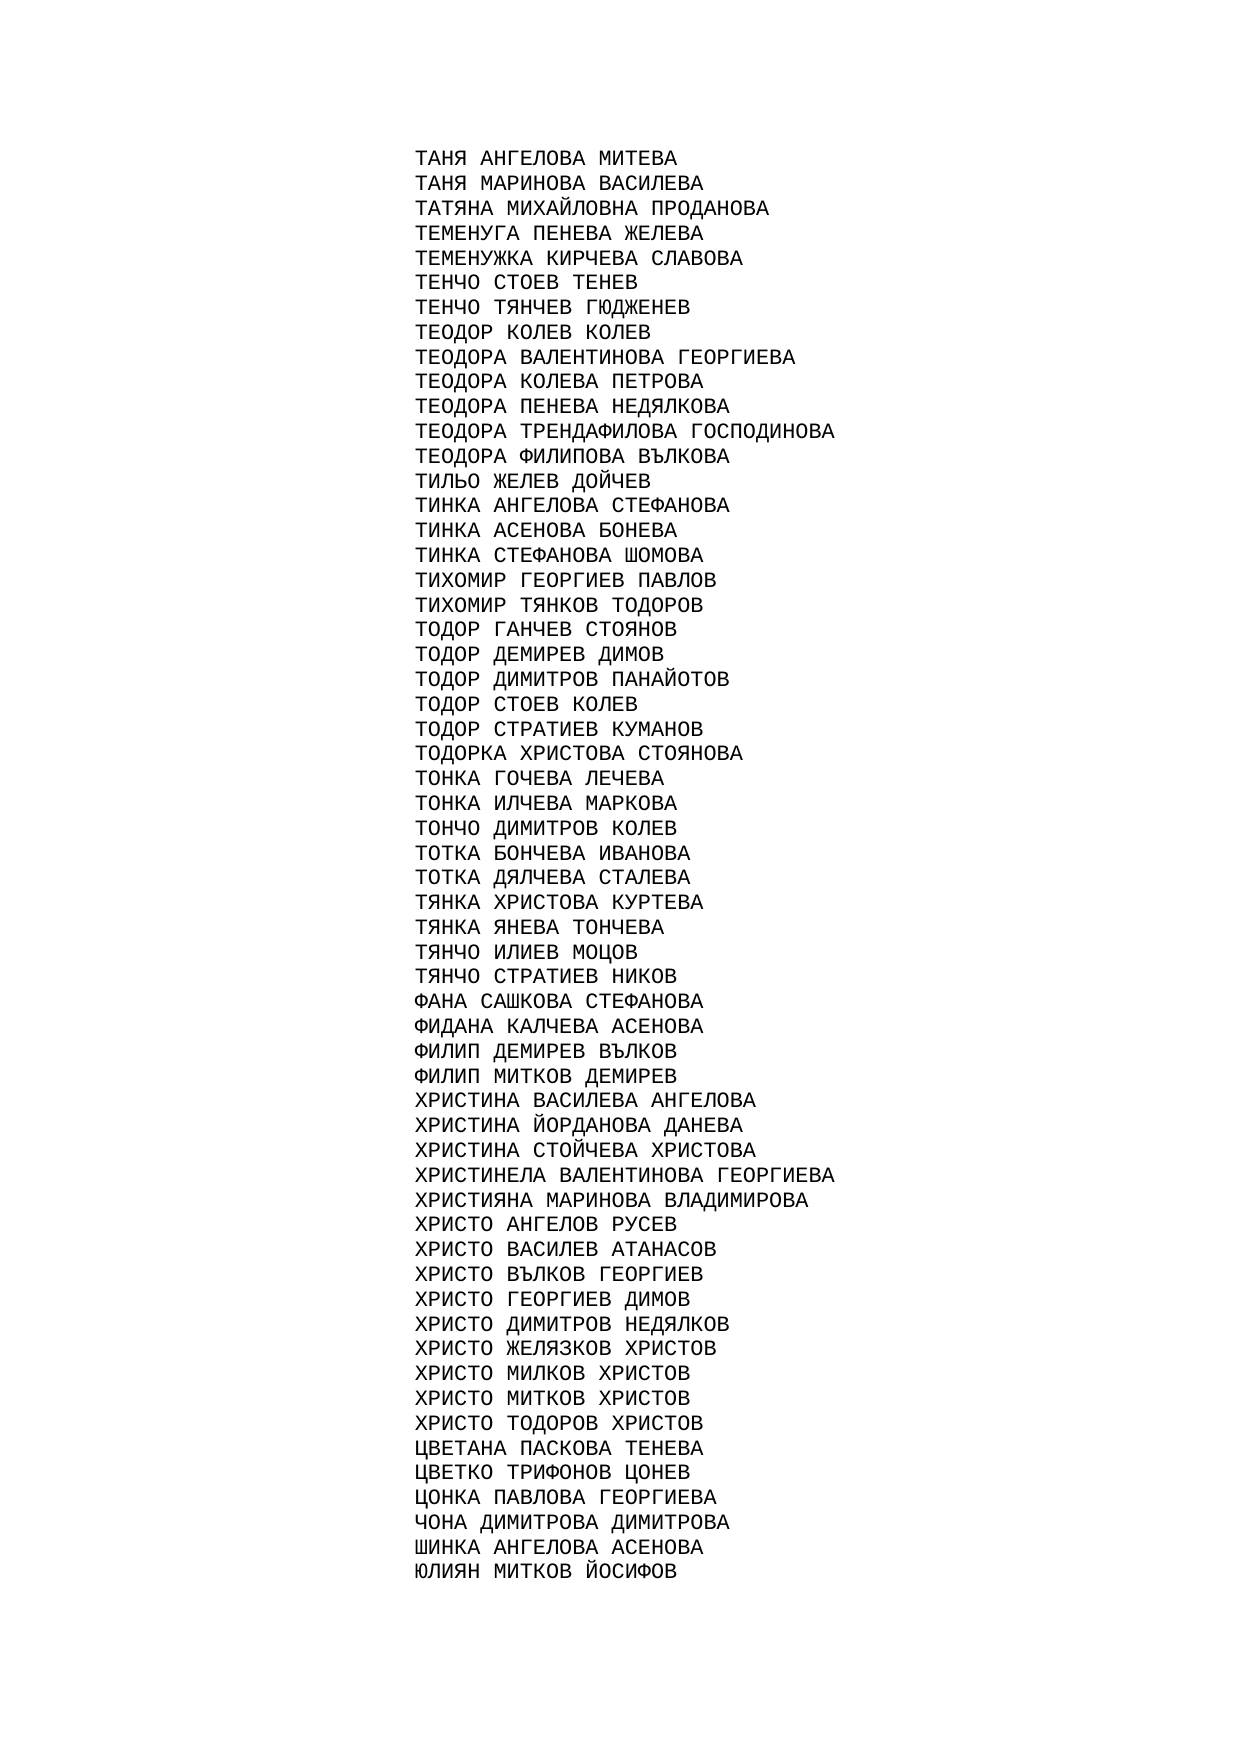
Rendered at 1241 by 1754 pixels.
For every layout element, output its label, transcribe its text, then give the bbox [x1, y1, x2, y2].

text ХРИСТО ДИМИТРОВ НЕДЯЛКОВ [139, 1313, 1101, 1338]
text ТИНКА АСЕНОВА БОНЕВА [139, 519, 1101, 544]
text ТОДОР ГАНЧЕВ СТОЯНОВ [139, 619, 1101, 643]
text ТЕОДОРА ФИЛИПОВА ВЪЛКОВА [139, 445, 1101, 470]
text ТОТКА ДЯЛЧЕВА СТАЛЕВА [139, 867, 1101, 891]
text ХРИСТИНА ВАСИЛЕВА АНГЕЛОВА [139, 1090, 1101, 1114]
text ХРИСТО ГЕОРГИЕВ ДИМОВ [139, 1288, 1101, 1313]
text ТЕОДОРА ПЕНЕВА НЕДЯЛКОВА [139, 396, 1101, 420]
text ХРИСТО ВАСИЛЕВ АТАНАСОВ [139, 1238, 1101, 1263]
text ТОТКА БОНЧЕВА ИВАНОВА [139, 842, 1101, 867]
text ТЕОДОР КОЛЕВ КОЛЕВ [139, 321, 1101, 346]
text ТЯНКА ЯНЕВА ТОНЧЕВА [139, 916, 1101, 941]
text ЧОНА ДИМИТРОВА ДИМИТРОВА [139, 1511, 1101, 1536]
text ЦВЕТКО ТРИФОНОВ ЦОНЕВ [139, 1462, 1101, 1486]
text ТЯНКА ХРИСТОВА КУРТЕВА [139, 891, 1101, 916]
text ТОДОР ДИМИТРОВ ПАНАЙОТОВ [139, 668, 1101, 693]
text ТОНКА ГОЧЕВА ЛЕЧЕВА [139, 767, 1101, 792]
text ХРИСТИНЕЛА ВАЛЕНТИНОВА ГЕОРГИЕВА [139, 1164, 1101, 1189]
text ТЕОДОРА КОЛЕВА ПЕТРОВА [139, 371, 1101, 396]
text ЮЛИЯН МИТКОВ ЙОСИФОВ [139, 1561, 1101, 1586]
text ТЕМЕНУЖКА КИРЧЕВА СЛАВОВА [139, 247, 1101, 272]
text ХРИСТО ВЪЛКОВ ГЕОРГИЕВ [139, 1263, 1101, 1288]
text ХРИСТО МИТКОВ ХРИСТОВ [139, 1387, 1101, 1412]
text ХРИСТИНА ЙОРДАНОВА ДАНЕВА [139, 1114, 1101, 1139]
text ТЕОДОРА ВАЛЕНТИНОВА ГЕОРГИЕВА [139, 346, 1101, 371]
text ТАНЯ МАРИНОВА ВАСИЛЕВА [139, 172, 1101, 197]
text ТИХОМИР ТЯНКОВ ТОДОРОВ [139, 594, 1101, 619]
text ТОДОР СТОЕВ КОЛЕВ [139, 693, 1101, 718]
text ЦОНКА ПАВЛОВА ГЕОРГИЕВА [139, 1486, 1101, 1511]
text ТЕМЕНУГА ПЕНЕВА ЖЕЛЕВА [139, 222, 1101, 247]
text ХРИСТИНА СТОЙЧЕВА ХРИСТОВА [139, 1139, 1101, 1164]
text ТИНКА СТЕФАНОВА ШОМОВА [139, 544, 1101, 569]
text ФИЛИП МИТКОВ ДЕМИРЕВ [139, 1065, 1101, 1090]
text ТИНКА АНГЕЛОВА СТЕФАНОВА [139, 495, 1101, 519]
text ТЕОДОРА ТРЕНДАФИЛОВА ГОСПОДИНОВА [139, 420, 1101, 445]
text ШИНКА АНГЕЛОВА АСЕНОВА [139, 1536, 1101, 1561]
text ТЕНЧО СТОЕВ ТЕНЕВ [139, 272, 1101, 296]
text ФИДАНА КАЛЧЕВА АСЕНОВА [139, 1015, 1101, 1040]
text ХРИСТО АНГЕЛОВ РУСЕВ [139, 1214, 1101, 1238]
text ЦВЕТАНА ПАСКОВА ТЕНЕВА [139, 1437, 1101, 1462]
text ХРИСТИЯНА МАРИНОВА ВЛАДИМИРОВА [139, 1189, 1101, 1214]
text ТИХОМИР ГЕОРГИЕВ ПАВЛОВ [139, 569, 1101, 594]
text ХРИСТО МИЛКОВ ХРИСТОВ [139, 1362, 1101, 1387]
text ТОНКА ИЛЧЕВА МАРКОВА [139, 792, 1101, 817]
text ТИЛЬО ЖЕЛЕВ ДОЙЧЕВ [139, 470, 1101, 495]
text ТЯНЧО СТРАТИЕВ НИКОВ [139, 966, 1101, 991]
text ХРИСТО ТОДОРОВ ХРИСТОВ [139, 1412, 1101, 1437]
text ТЕНЧО ТЯНЧЕВ ГЮДЖЕНЕВ [139, 296, 1101, 321]
text ТАНЯ АНГЕЛОВА МИТЕВА [139, 148, 1101, 172]
text ТОДОР ДЕМИРЕВ ДИМОВ [139, 643, 1101, 668]
text ТОДОРКА ХРИСТОВА СТОЯНОВА [139, 743, 1101, 767]
text ФАНА САШКОВА СТЕФАНОВА [139, 991, 1101, 1015]
text ТАТЯНА МИХАЙЛОВНА ПРОДАНОВА [139, 197, 1101, 222]
text ФИЛИП ДЕМИРЕВ ВЪЛКОВ [139, 1040, 1101, 1065]
text ТОДОР СТРАТИЕВ КУМАНОВ [139, 718, 1101, 743]
text ХРИСТО ЖЕЛЯЗКОВ ХРИСТОВ [139, 1338, 1101, 1362]
text ТЯНЧО ИЛИЕВ МОЦОВ [139, 941, 1101, 966]
text ТОНЧО ДИМИТРОВ КОЛЕВ [139, 817, 1101, 842]
